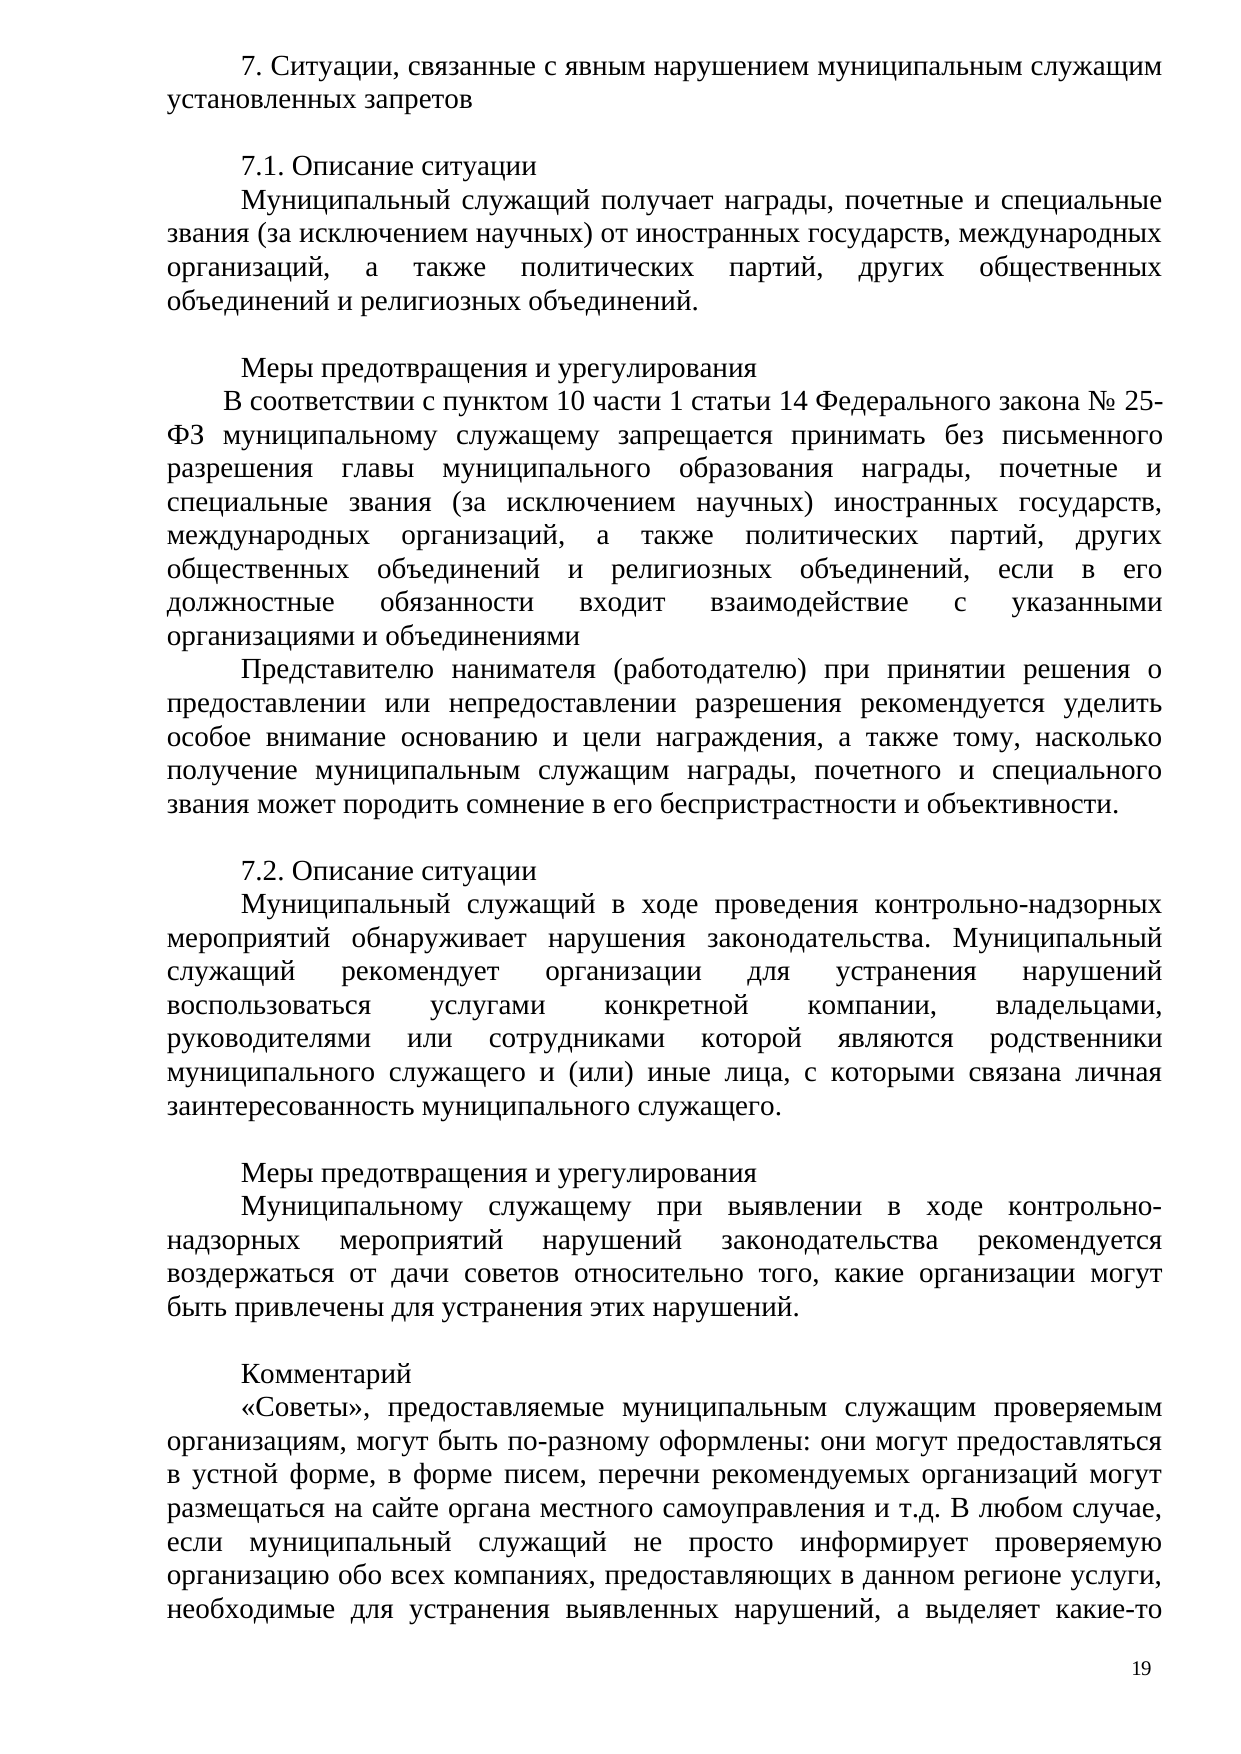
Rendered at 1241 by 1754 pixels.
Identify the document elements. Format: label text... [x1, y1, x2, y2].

text Представителю нанимателя (работодателю) при принятии решения о предоставлении или непредоставлении разрешения рекомендуется уделить особое внимание основанию и цели награждения, а также тому, насколько получение муниципальным служащим награды, почетного и специального звания может породить сомнение в его беспристрастности и объективности. [167, 652, 1163, 819]
text 7. Ситуации, связанные с явным нарушением муниципальным служащим установленных запретов [167, 48, 1163, 115]
text В соответствии с пунктом 10 части 1 статьи 14 Федерального закона № 25-ФЗ муниципальному служащему запрещается принимать без письменного разрешения главы муниципального образования награды, почетные и специальные звания (за исключением научных) иностранных государств, международных организаций, а также политических партий, других общественных объединений и религиозных объединений, если в его должностные обязанности входит взаимодействие с указанными организациями и объединениями [167, 383, 1163, 652]
text Меры предотвращения и урегулирования [167, 1155, 1163, 1188]
text Муниципальный служащий получает награды, почетные и специальные звания (за исключением научных) от иностранных государств, международных организаций, а также политических партий, других общественных объединений и религиозных объединений. [167, 182, 1163, 316]
text 7.2. Описание ситуации [167, 853, 1163, 886]
text 7.1. Описание ситуации [167, 148, 1163, 182]
text Муниципальный служащий в ходе проведения контрольно-надзорных мероприятий обнаруживает нарушения законодательства. Муниципальный служащий рекомендует организации для устранения нарушений воспользоваться услугами конкретной компании, владельцами, руководителями или сотрудниками которой являются родственники муниципального служащего и (или) иные лица, с которыми связана личная заинтересованность муниципального служащего. [167, 886, 1163, 1121]
text Меры предотвращения и урегулирования [167, 350, 1163, 383]
text Комментарий [167, 1356, 1163, 1389]
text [167, 1389, 1163, 1624]
text Муниципальному служащему при выявлении в ходе контрольно-надзорных мероприятий нарушений законодательства рекомендуется воздержаться от дачи советов относительно того, какие организации могут быть привлечены для устранения этих нарушений. [167, 1188, 1163, 1322]
